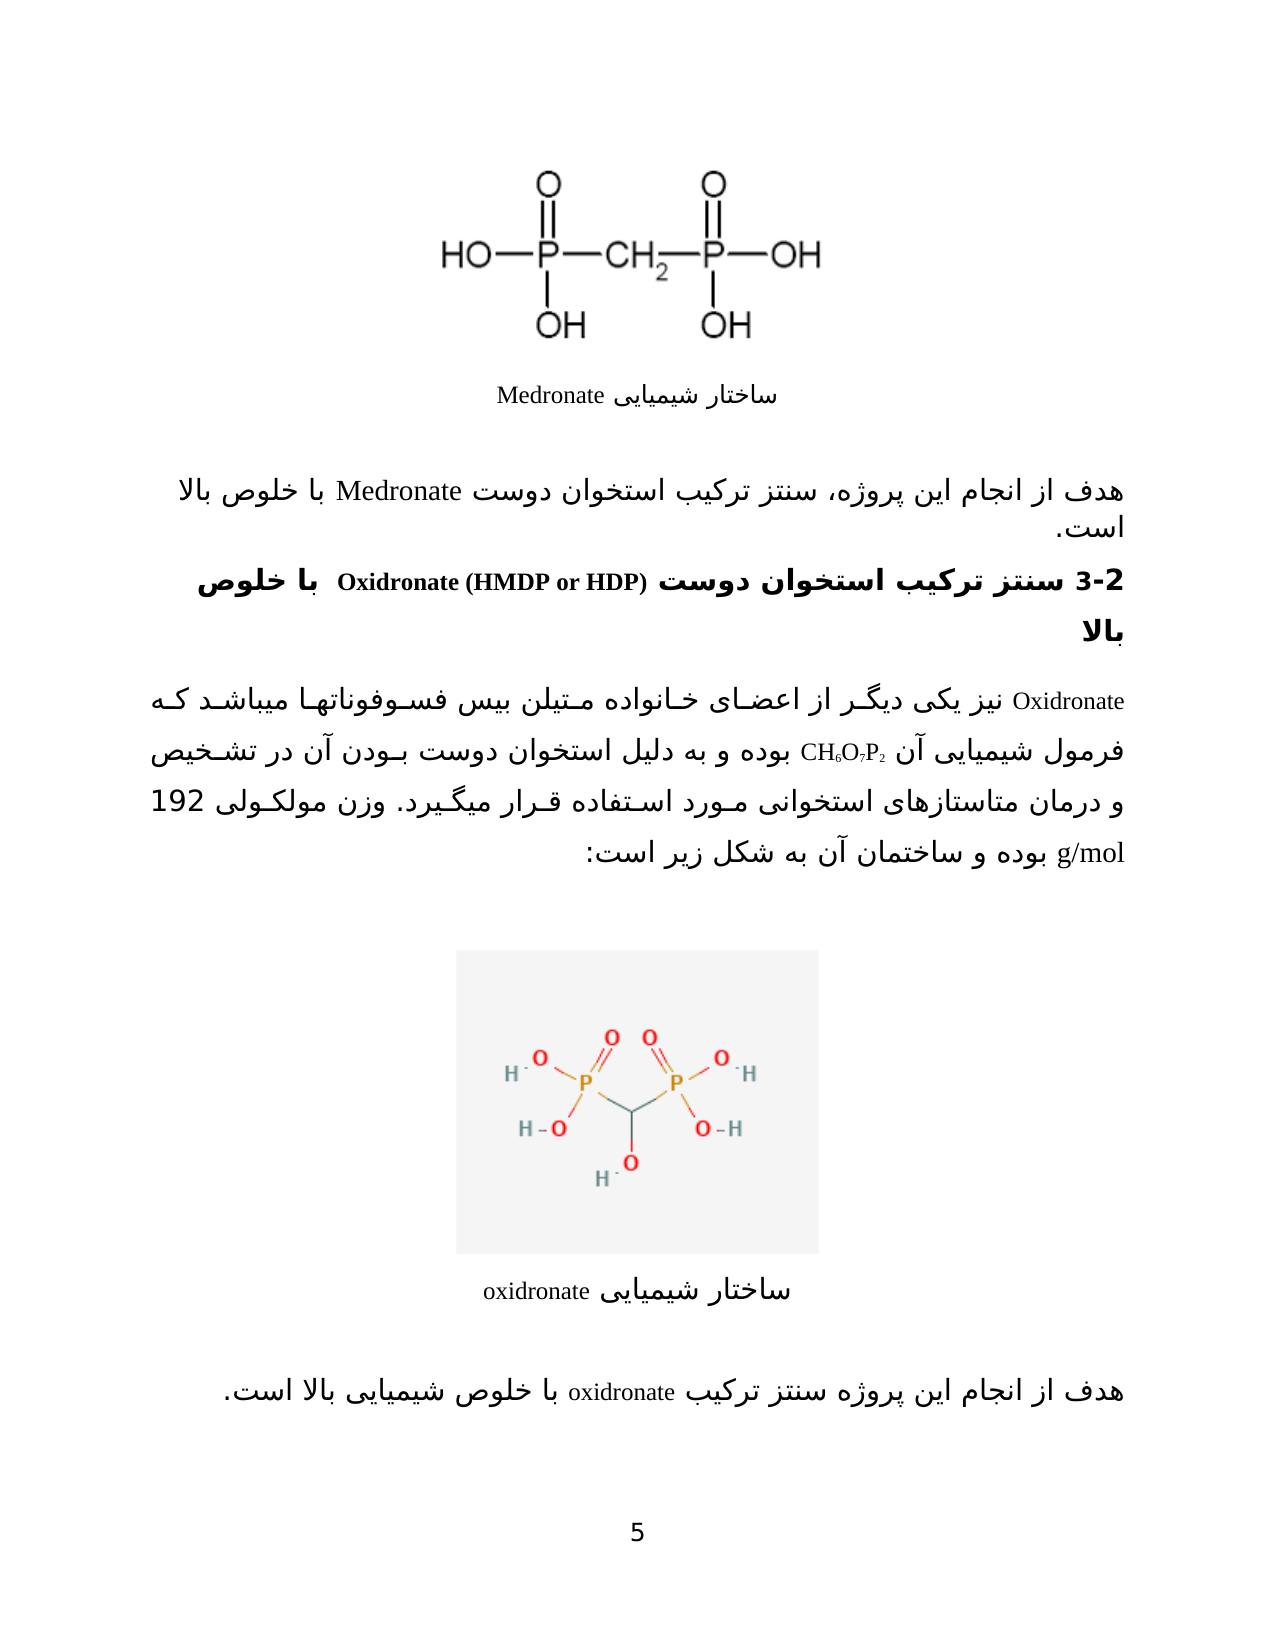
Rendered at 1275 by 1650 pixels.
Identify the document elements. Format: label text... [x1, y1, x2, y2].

text هدف از انجام این پروژه، سنتز ترکیب استخوان دوست Medronate با خلوص بالا است. [150, 473, 1125, 544]
text 3-2 سنتز ترکیب استخوان دوست Oxidronate (HMDP or HDP) با خلوص بالا [150, 564, 1125, 649]
text Oxidronate نیز یکی دیگر از اعضای خانواده متیلن بیس فسوفوناتها میباشد که فرمول شیمیایی آن CH6O7P2 بوده و به دلیل استخوان دوست بودن آن در تشخیص و درمان متاستازهای استخوانی مورد استفاده قرار میگیرد. وزن مولکولی 192 g/mol بوده و ساختمان آن به شکل زیر است: [150, 682, 1125, 869]
text ساختار شیمیایی Medronate [150, 380, 1125, 409]
picture [456, 950, 819, 1254]
picture [438, 150, 837, 362]
text ساختار شیمیایی oxidronate [150, 1272, 1125, 1306]
text هدف از انجام این پروژه سنتز ترکیب oxidronate با خلوص شیمیایی بالا است. [150, 1373, 1125, 1407]
